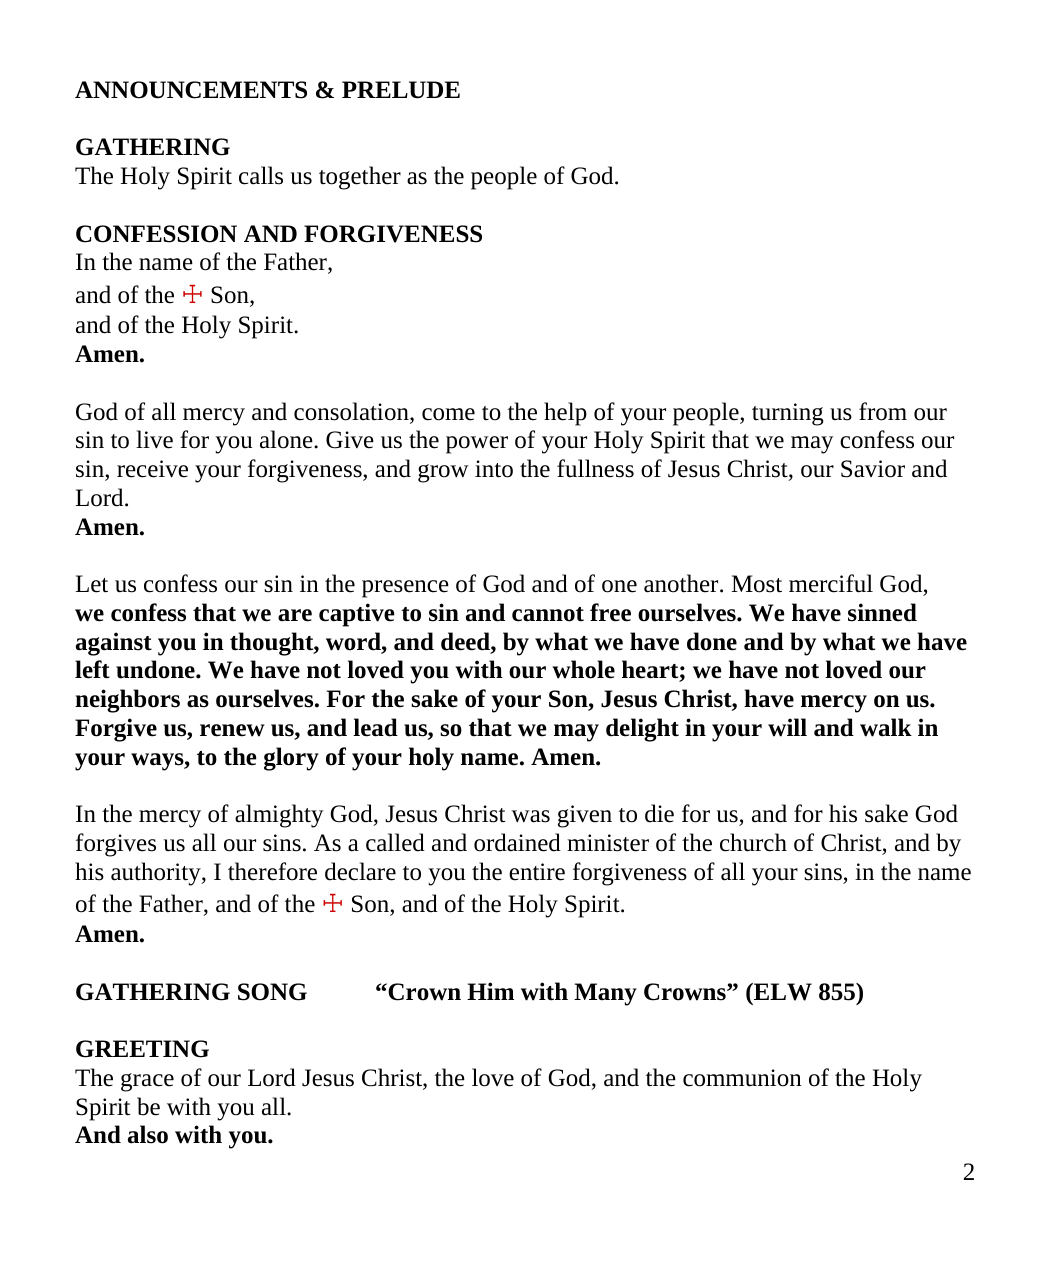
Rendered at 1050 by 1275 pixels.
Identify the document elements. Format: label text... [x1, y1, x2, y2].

text ANNOUNCEMENTS & PRELUDE [75, 75, 975, 104]
text In the name of the Father, [75, 247, 975, 276]
text Gathering [75, 132, 975, 161]
text In the mercy of almighty God, Jesus Christ was given to die for us, and for his sake God forgives us all our sins. As a called and ordained minister of the church of Christ, and by his authority, I therefore declare to you the entire forgiveness of all your sins, in the name of the Father, and of the ☩ Son, and of the Holy Spirit. [75, 799, 975, 919]
text Confession and Forgiveness [75, 219, 975, 247]
text and of the ☩ Son, [75, 276, 975, 310]
text Amen. [75, 512, 975, 540]
text God of all mercy and consolation, come to the help of your people, turning us from our sin to live for you alone. Give us the power of your Holy Spirit that we may confess our sin, receive your forgiveness, and grow into the fullness of Jesus Christ, our Savior and Lord. [75, 397, 975, 512]
text The Holy Spirit calls us together as the people of God. [75, 161, 975, 190]
text Gathering Song “Crown Him with Many Crowns” (ELW 855) [75, 977, 975, 1006]
text GREETING [75, 1034, 975, 1063]
text and of the Holy Spirit. [75, 310, 975, 339]
text Amen. [75, 919, 975, 948]
text we confess that we are captive to sin and cannot free ourselves. We have sinned against you in thought, word, and deed, by what we have done and by what we have left undone. We have not loved you with our whole heart; we have not loved our neighbors as ourselves. For the sake of your Son, Jesus Christ, have mercy on us. Forgive us, renew us, and lead us, so that we may delight in your will and walk in your ways, to the glory of your holy name. Amen. [75, 598, 975, 770]
text The grace of our Lord Jesus Christ, the love of God, and the communion of the Holy Spirit be with you all. [75, 1063, 975, 1121]
text Amen. [75, 339, 975, 368]
text And also with you. [75, 1121, 975, 1149]
text Let us confess our sin in the presence of God and of one another. Most merciful God, [75, 569, 975, 598]
